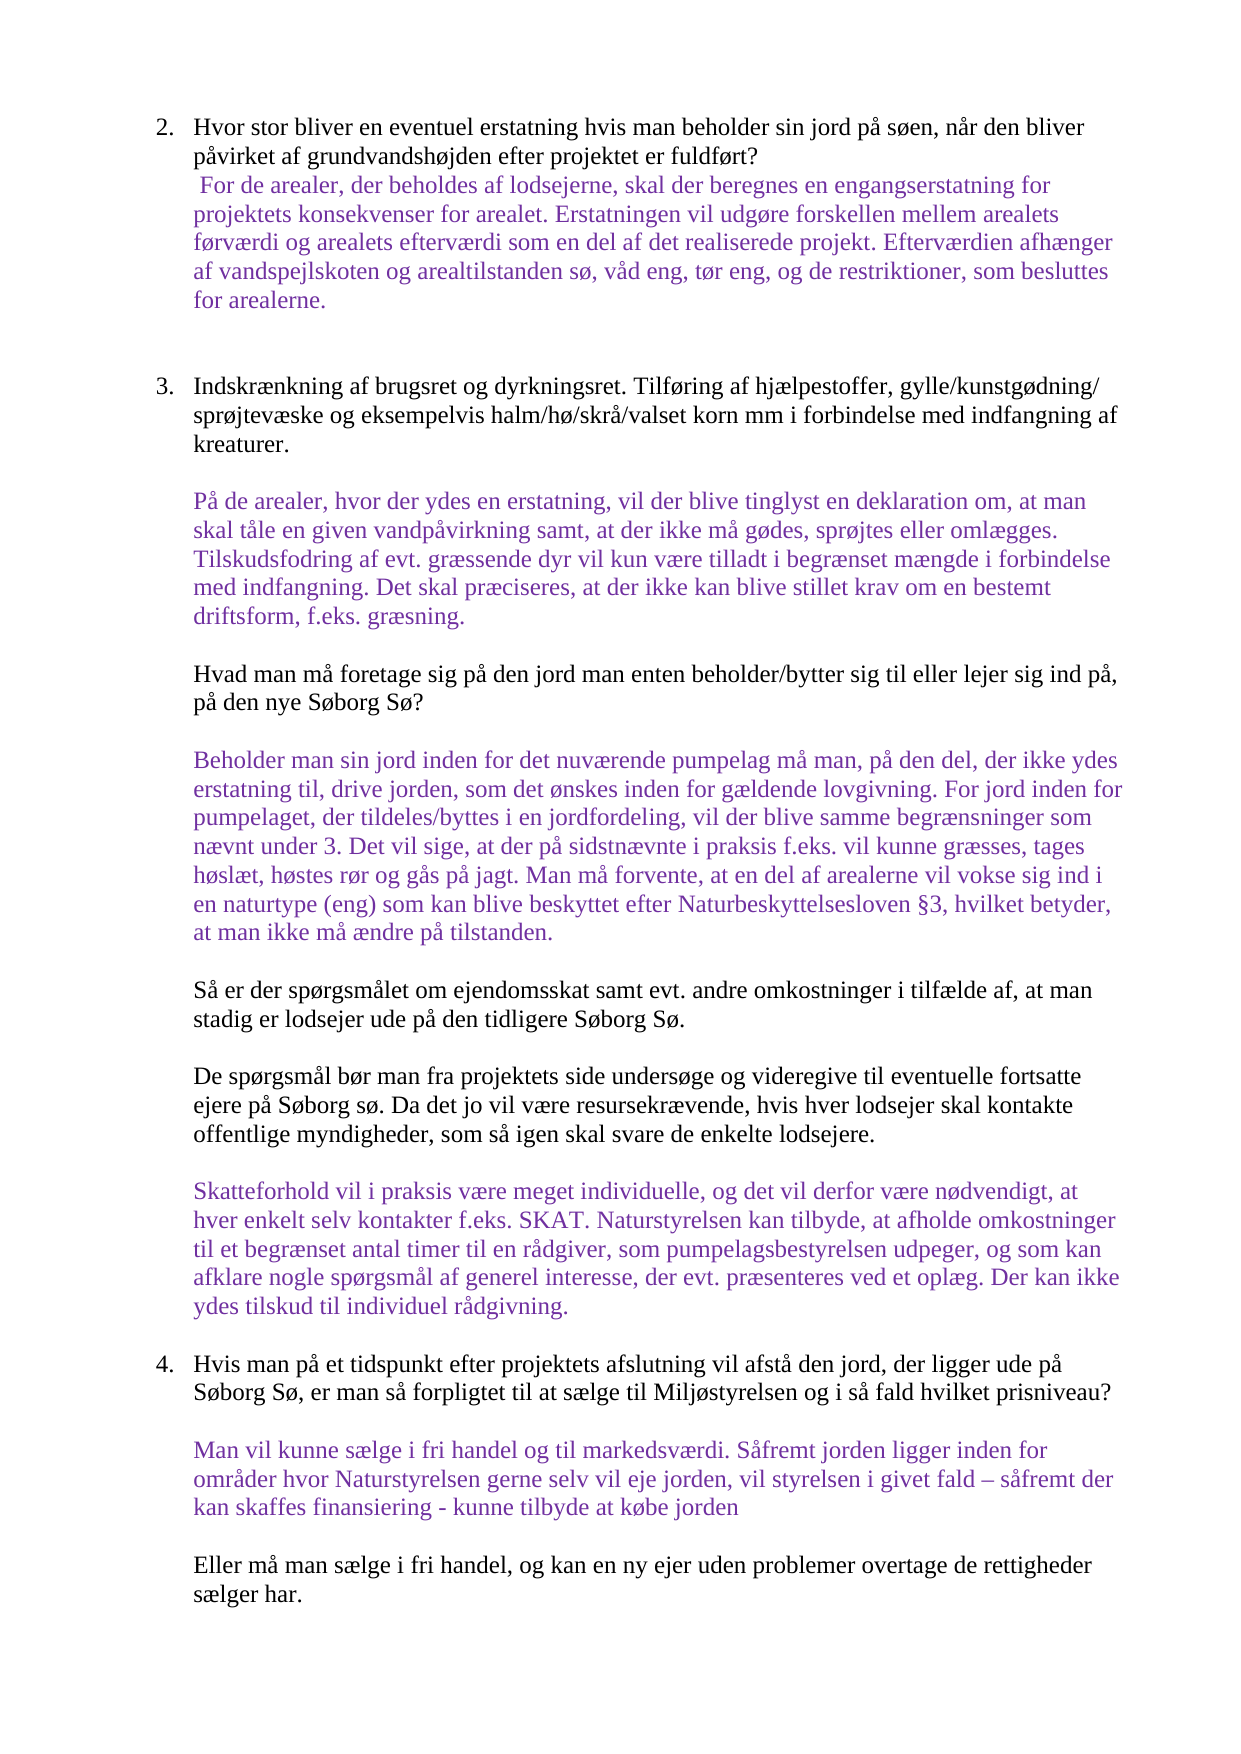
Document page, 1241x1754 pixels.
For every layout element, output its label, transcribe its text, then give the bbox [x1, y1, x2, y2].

text Beholder man sin jord inden for det nuværende pumpelag må man, på den del, der ikke ydes erstatning til, drive jorden, som det ønskes inden for gældende lovgivning. For jord inden for pumpelaget, der tildeles/byttes i en jordfordeling, vil der blive samme begrænsninger som nævnt under 3. Det vil sige, at der på sidstnævnte i praksis f.eks. vil kunne græsses, tages høslæt, høstes rør og gås på jagt. Man må forvente, at en del af arealerne vil vokse sig ind i en naturtype (eng) som kan blive beskyttet efter Naturbeskyttelsesloven §3, hvilket betyder, at man ikke må ændre på tilstanden. [193, 745, 1128, 946]
list Indskrænkning af brugsret og dyrkningsret. Tilføring af hjælpestoffer, gylle/kunstgødning/ sprøjtevæske og eksempelvis halm/hø/skrå/valset korn mm i forbindelse med indfangning af kreaturer. [156, 371, 1128, 457]
list Hvor stor bliver en eventuel erstatning hvis man beholder sin jord på søen, når den bliver påvirket af grundvandshøjden efter projektet er fuldført? [156, 112, 1128, 170]
text Så er der spørgsmålet om ejendomsskat samt evt. andre omkostninger i tilfælde af, at man stadig er lodsejer ude på den tidligere Søborg Sø. [193, 975, 1128, 1032]
text Man vil kunne sælge i fri handel og til markedsværdi. Såfremt jorden ligger inden for områder hvor Naturstyrelsen gerne selv vil eje jorden, vil styrelsen i givet fald – såfremt der kan skaffes finansiering - kunne tilbyde at købe jorden [193, 1435, 1128, 1521]
text De spørgsmål bør man fra projektets side undersøge og videregive til eventuelle fortsatte ejere på Søborg sø. Da det jo vil være resursekrævende, hvis hver lodsejer skal kontakte offentlige myndigheder, som så igen skal svare de enkelte lodsejere. [193, 1061, 1128, 1147]
text På de arealer, hvor der ydes en erstatning, vil der blive tinglyst en deklaration om, at man skal tåle en given vandpåvirkning samt, at der ikke må gødes, sprøjtes eller omlægges. Tilskudsfodring af evt. græssende dyr vil kun være tilladt i begrænset mængde i forbindelse med indfangning. Det skal præciseres, at der ikke kan blive stillet krav om en bestemt driftsform, f.eks. græsning. [193, 486, 1128, 659]
text For de arealer, der beholdes af lodsejerne, skal der beregnes en engangserstatning for projektets konsekvenser for arealet. Erstatningen vil udgøre forskellen mellem arealets førværdi og arealets efterværdi som en del af det realiserede projekt. Efterværdien afhænger af vandspejlskoten og arealtilstanden sø, våd eng, tør eng, og de restriktioner, som besluttes for arealerne. [193, 170, 1128, 342]
text Eller må man sælge i fri handel, og kan en ny ejer uden problemer overtage de rettigheder sælger har. [193, 1550, 1128, 1607]
list Hvis man på et tidspunkt efter projektets afslutning vil afstå den jord, der ligger ude på Søborg Sø, er man så forpligtet til at sælge til Miljøstyrelsen og i så fald hvilket prisniveau? [156, 1349, 1128, 1406]
text Hvad man må foretage sig på den jord man enten beholder/bytter sig til eller lejer sig ind på, på den nye Søborg Sø? [193, 659, 1128, 716]
text Skatteforhold vil i praksis være meget individuelle, og det vil derfor være nødvendigt, at hver enkelt selv kontakter f.eks. SKAT. Naturstyrelsen kan tilbyde, at afholde omkostninger til et begrænset antal timer til en rådgiver, som pumpelagsbestyrelsen udpeger, og som kan afklare nogle spørgsmål af generel interesse, der evt. præsenteres ved et oplæg. Der kan ikke ydes tilskud til individuel rådgivning. [193, 1176, 1128, 1320]
